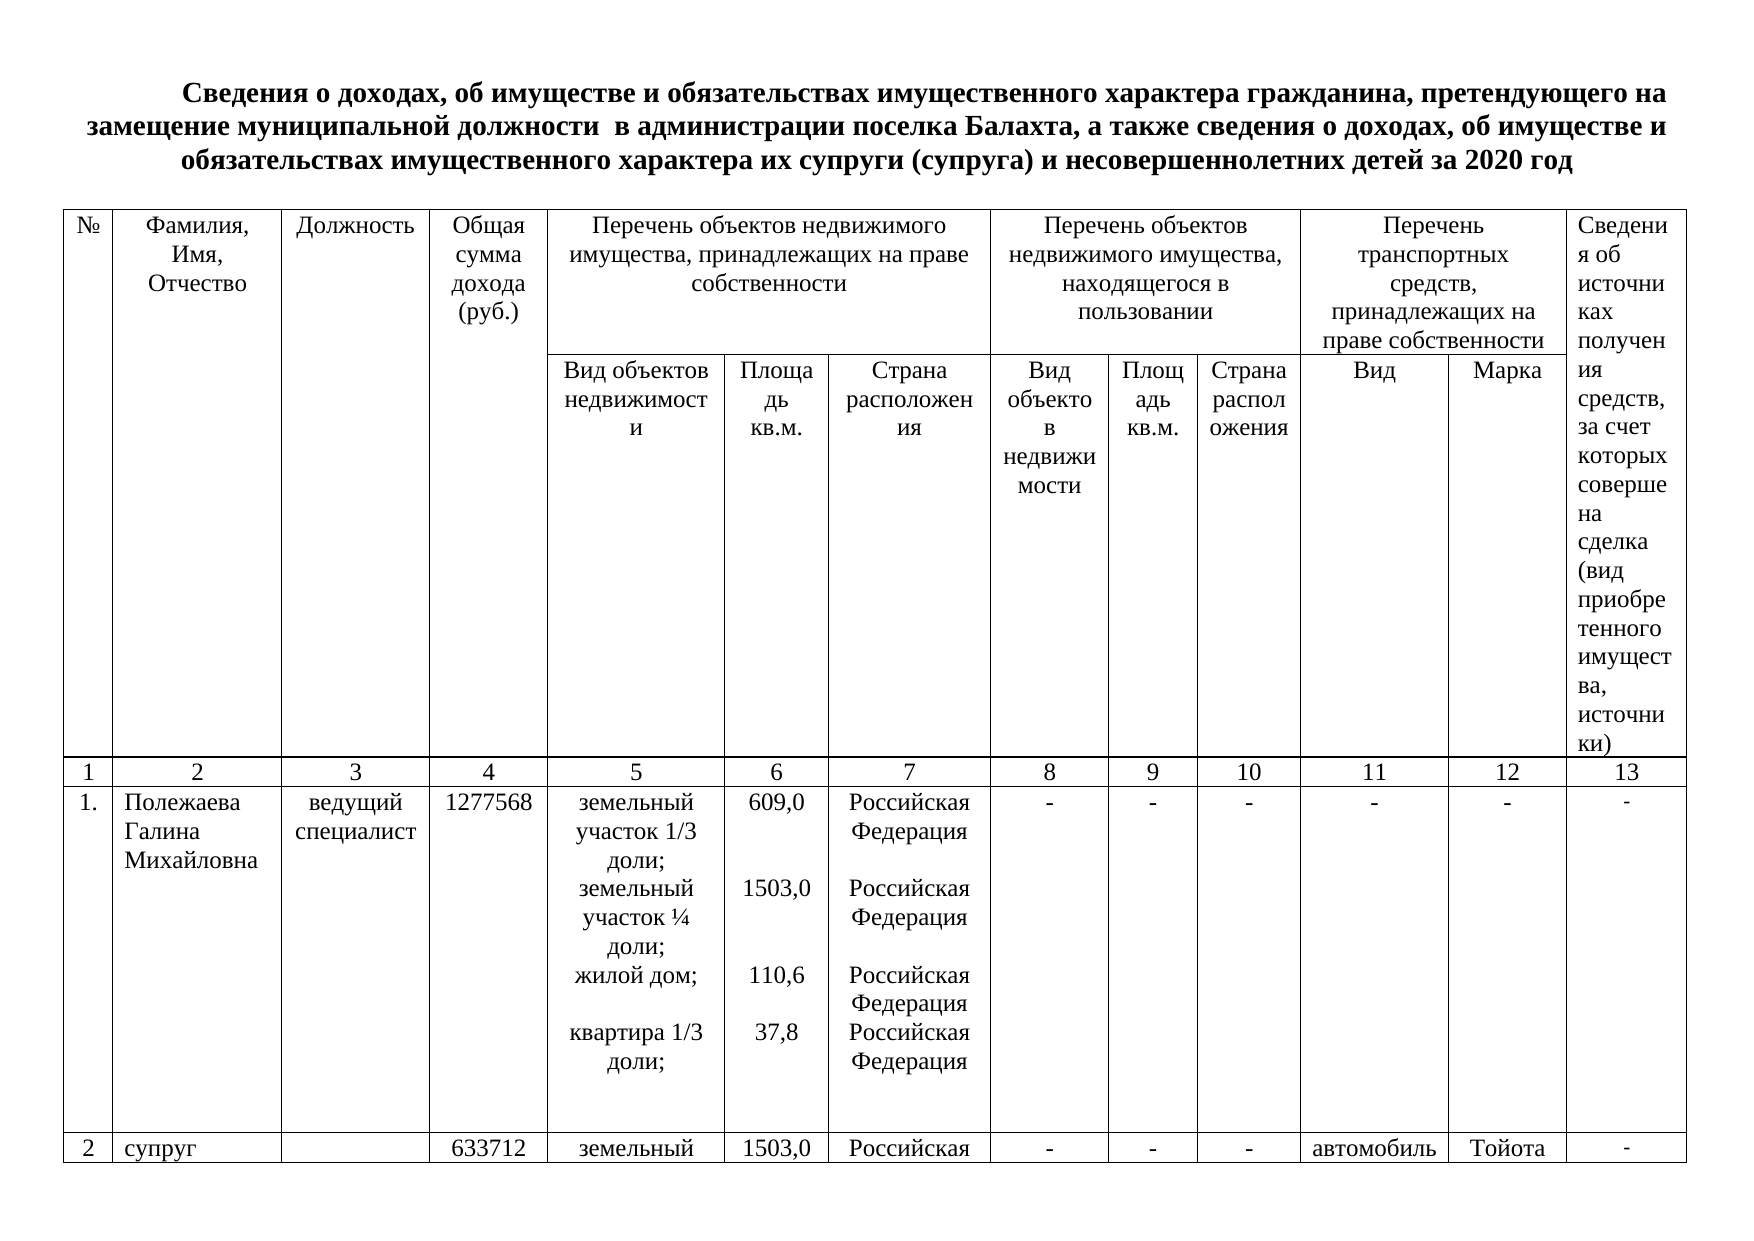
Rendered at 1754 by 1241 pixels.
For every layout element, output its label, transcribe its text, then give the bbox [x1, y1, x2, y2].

table_cell 11 [1301, 758, 1448, 786]
table_cell 12 [1449, 758, 1566, 786]
table_cell Площадь кв.м. [725, 355, 828, 756]
table_cell 7 [829, 758, 990, 786]
table_cell 1277568 [430, 787, 547, 1132]
table_header № [64, 210, 112, 756]
text Сведения о доходах, об имуществе и обязательствах имущественного характера гражданина, претендующего на замещение муниципальной должности в администрации поселка Балахта, а также сведения о доходах, об имуществе и обязательствах имущественного характера их супруги (супруга) и несовершеннолетних детей за 2020 год [75, 75, 1679, 176]
table_cell 1. [64, 787, 112, 1132]
table_cell - [1198, 1133, 1300, 1162]
table_cell - [991, 1133, 1108, 1162]
table_cell ведущий специалист [282, 787, 429, 1132]
table_header Должность [282, 210, 429, 756]
table_header Фамилия, Имя, Отчество [113, 210, 281, 756]
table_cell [548, 1133, 724, 1162]
table_cell Площадь кв.м. [1109, 355, 1197, 756]
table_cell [829, 787, 990, 1132]
table_header Сведения об источниках получения средств, за счет которых совершена сделка (вид приобретенного имущества, источники) [1567, 210, 1686, 756]
table_cell 2 [64, 1133, 112, 1162]
table_cell 6 [725, 758, 828, 786]
table_cell 13 [1567, 758, 1686, 786]
table_cell 8 [991, 758, 1108, 786]
table_cell [282, 1133, 429, 1162]
table_cell 4 [430, 758, 547, 786]
table_cell Страна расположения [1198, 355, 1300, 756]
table_cell автомобиль легковой [1301, 1133, 1448, 1162]
table_cell 1 [64, 758, 112, 786]
table_cell - [1567, 1133, 1686, 1162]
table_cell Вид [1301, 355, 1448, 756]
table_cell супруг [113, 1133, 281, 1162]
table_cell Полежаева Галина Михайловна [113, 787, 281, 1132]
table_cell Марка [1449, 355, 1566, 756]
table_cell Страна расположения [829, 355, 990, 756]
table_cell 609,0 1503,0 110,6 37,8 [725, 787, 828, 1132]
table_cell 3 [282, 758, 429, 786]
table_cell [829, 1133, 990, 1162]
table_cell 1503,0 110,6 [725, 1133, 828, 1162]
table_cell - [1198, 787, 1300, 1132]
table_cell 9 [1109, 758, 1197, 786]
table_cell Вид объектов недвижимости [548, 355, 724, 756]
table_cell Вид объектов недвижимости [991, 355, 1108, 756]
table_cell 633712 [430, 1133, 547, 1162]
table_cell 5 [548, 758, 724, 786]
table_cell - [1301, 787, 1448, 1132]
table_header Общая сумма дохода (руб.) [430, 210, 547, 756]
table_cell - [991, 787, 1108, 1132]
table_cell Тойота Королла 3ZZ [1449, 1133, 1566, 1162]
table_cell 2 [113, 758, 281, 786]
table_header Перечень транспортных средств, принадлежащих на праве собственности [1301, 210, 1566, 354]
table_cell - [1109, 787, 1197, 1132]
table_cell - [1449, 787, 1566, 1132]
table_cell - [1567, 787, 1686, 1132]
table_cell 10 [1198, 758, 1300, 786]
table_cell - [1109, 1133, 1197, 1162]
table_header Перечень объектов недвижимого имущества, принадлежащих на праве собственности [548, 210, 990, 354]
table_cell земельный участок 1/3 доли; земельный участок ¼ доли; жилой дом; квартира 1/3 доли; [548, 787, 724, 1132]
table_header Перечень объектов недвижимого имущества, находящегося в пользовании [991, 210, 1300, 354]
